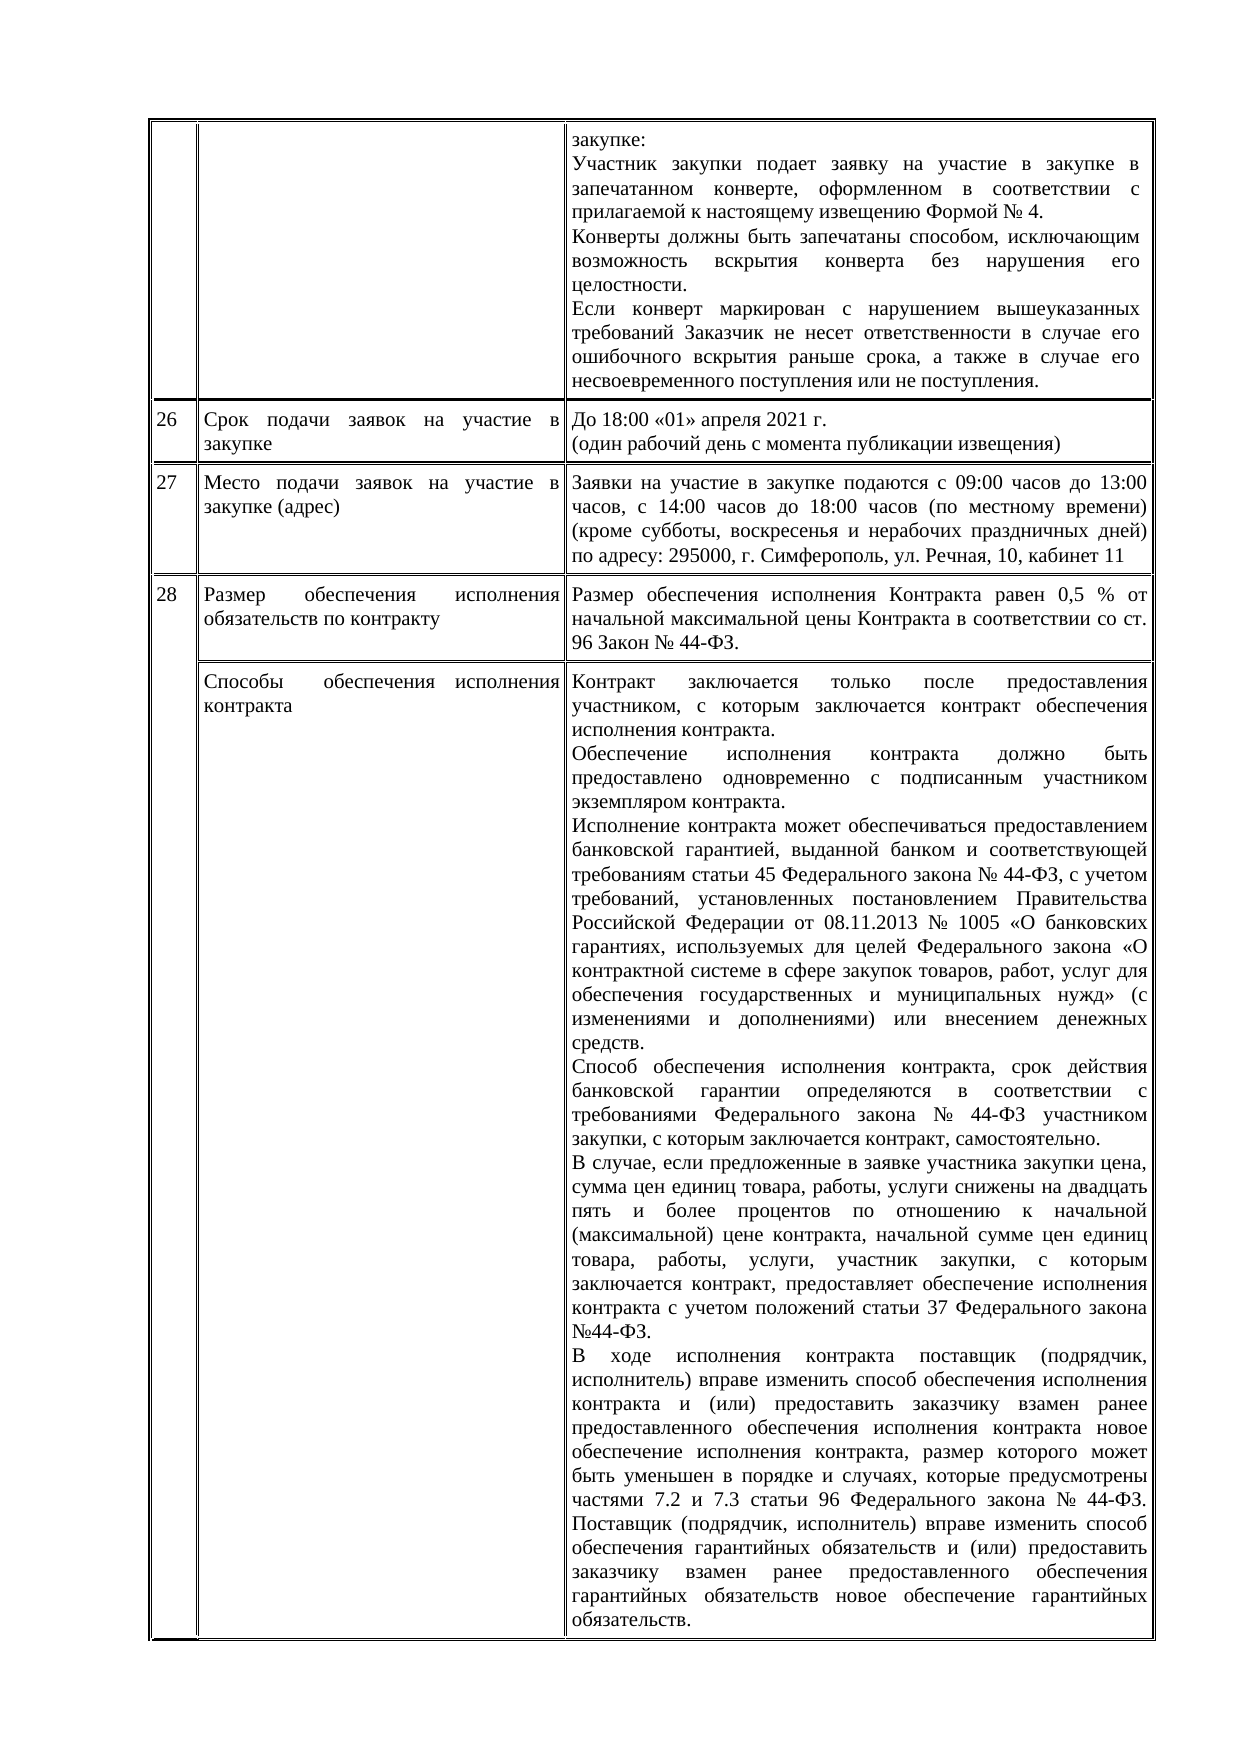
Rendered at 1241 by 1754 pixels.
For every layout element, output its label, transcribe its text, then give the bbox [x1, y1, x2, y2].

table_cell Заявки на участие в закупке подаются с 09:00 часов до 13:00 часов, с 14:00 часов до 18:00 часов (по местному времени) (кроме субботы, воскресенья и нерабочих праздничных дней) по адресу: 295000, г. Симферополь, ул. Речная, 10, кабинет 11 [567, 461, 1153, 572]
table_cell Размер обеспечения исполнения обязательств по контракту [199, 576, 564, 660]
table_cell 26 [150, 398, 196, 461]
table_cell Срок подачи заявок на участие в закупке [199, 401, 564, 461]
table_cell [566, 660, 1154, 1637]
table_cell До 18:00 «01» апреля 2021 г. (один рабочий день с момента публикации извещения) [567, 398, 1154, 461]
table_cell 27 [152, 461, 196, 572]
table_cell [198, 663, 566, 1637]
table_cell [566, 122, 1152, 398]
table_cell Место подачи заявок на участие в закупке (адрес) [199, 465, 564, 572]
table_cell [198, 122, 566, 398]
table_cell 25 [152, 122, 198, 398]
table_cell 28 [152, 573, 198, 1637]
table_cell Размер обеспечения исполнения Контракта равен 0,5 % от начальной максимальной цены Контракта в соответствии со ст. 96 Закон № 44-ФЗ. [567, 573, 1153, 660]
